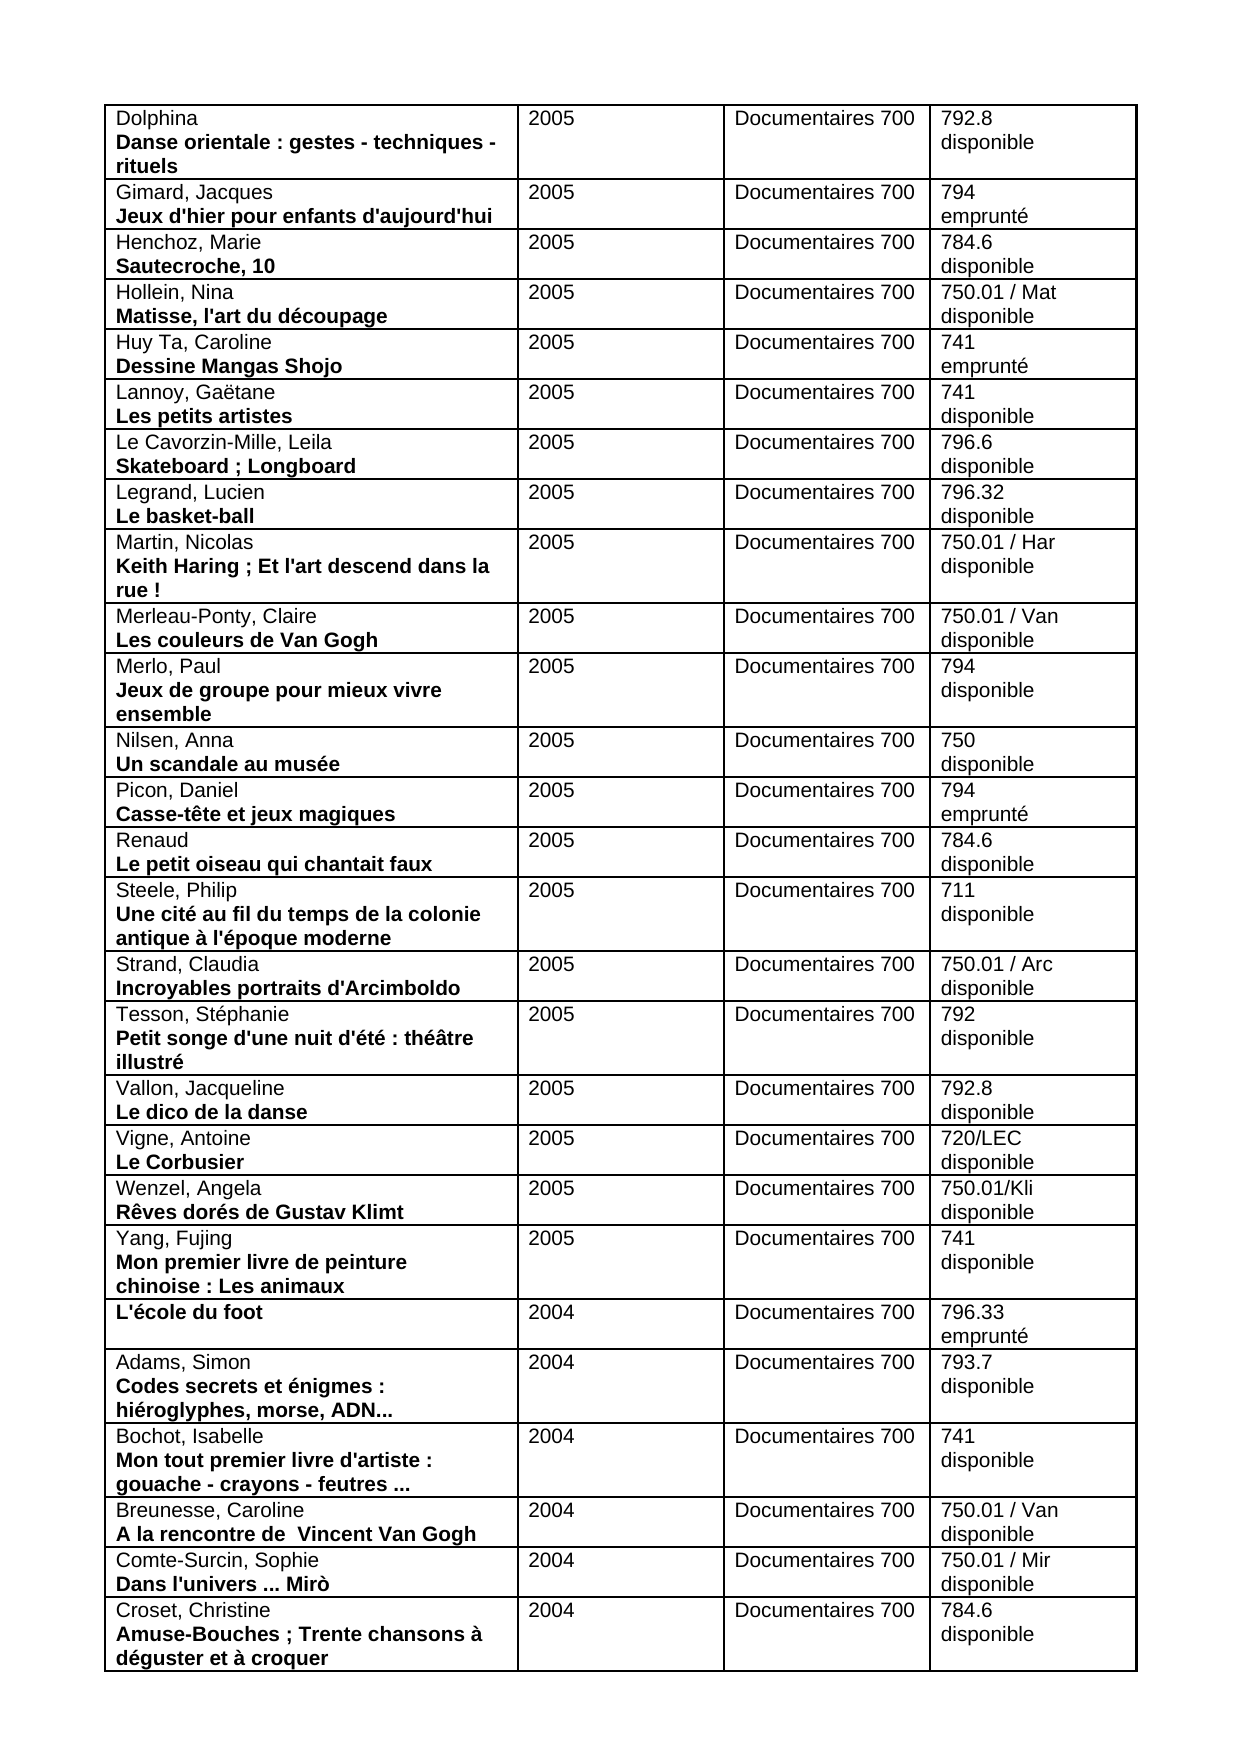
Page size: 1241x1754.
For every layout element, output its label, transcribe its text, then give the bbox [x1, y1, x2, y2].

table_cell Documentaires 700 [725, 778, 929, 826]
table_cell 2004 [519, 1498, 723, 1546]
table_cell Documentaires 700 [725, 952, 929, 1000]
table_cell 741 emprunté [931, 330, 1135, 378]
table_cell 796.33 emprunté [931, 1300, 1135, 1348]
table_cell Henchoz, Marie Sautecroche, 10 [106, 230, 517, 278]
table_cell 711 disponible [931, 878, 1135, 950]
table_cell 2004 [519, 1424, 723, 1496]
table_cell Le Cavorzin-Mille, Leila Skateboard ; Longboard [106, 430, 517, 478]
table_cell 2005 [519, 1176, 723, 1224]
table_cell Documentaires 700 [725, 1226, 929, 1298]
table_cell Documentaires 700 [725, 180, 929, 228]
table_cell 2005 [519, 1226, 723, 1298]
table_cell Documentaires 700 [725, 330, 929, 378]
table_cell 2005 [519, 828, 723, 876]
table_cell Hollein, Nina Matisse, l'art du découpage [106, 280, 517, 328]
table_cell Adams, Simon Codes secrets et énigmes : hiéroglyphes, morse, ADN... [106, 1350, 517, 1422]
table_cell Renaud Le petit oiseau qui chantait faux [106, 828, 517, 876]
table_cell 2004 [519, 1300, 723, 1348]
table_cell 2005 [519, 280, 723, 328]
table_cell Picon, Daniel Casse-tête et jeux magiques [106, 778, 517, 826]
table_cell 796.6 disponible [931, 430, 1135, 478]
table_cell 2004 [519, 1598, 723, 1670]
table_cell 2005 [519, 1002, 723, 1074]
table_cell 750.01/Kli disponible [931, 1176, 1135, 1224]
table_cell 2005 [519, 180, 723, 228]
table_cell 2005 [519, 728, 723, 776]
table_cell Documentaires 700 [725, 1176, 929, 1224]
table_cell Tesson, Stéphanie Petit songe d'une nuit d'été : théâtre illustré [106, 1002, 517, 1074]
table_cell Lannoy, Gaëtane Les petits artistes [106, 380, 517, 428]
table_cell 750.01 / Mir disponible [931, 1548, 1135, 1596]
table_cell Steele, Philip Une cité au fil du temps de la colonie antique à l'époque moderne [106, 878, 517, 950]
table_cell 720/LEC disponible [931, 1126, 1135, 1174]
table_cell 792.8 disponible [931, 106, 1135, 178]
table_cell 2005 [519, 1126, 723, 1174]
table_cell 2005 [519, 654, 723, 726]
table_cell Documentaires 700 [725, 1002, 929, 1074]
table_cell Documentaires 700 [725, 106, 929, 178]
table_cell 2005 [519, 106, 723, 178]
table_cell Documentaires 700 [725, 1498, 929, 1546]
table_cell Documentaires 700 [725, 480, 929, 528]
table_cell Documentaires 700 [725, 280, 929, 328]
table_cell Croset, Christine Amuse-Bouches ; Trente chansons à déguster et à croquer [106, 1598, 517, 1670]
table_cell 2005 [519, 430, 723, 478]
table_cell Bochot, Isabelle Mon tout premier livre d'artiste : gouache - crayons - feutres ... [106, 1424, 517, 1496]
table_cell 750 disponible [931, 728, 1135, 776]
table_cell Documentaires 700 [725, 380, 929, 428]
table_cell 793.7 disponible [931, 1350, 1135, 1422]
table_cell 750.01 / Mat disponible [931, 280, 1135, 328]
table_cell 792.8 disponible [931, 1076, 1135, 1124]
table_cell Documentaires 700 [725, 828, 929, 876]
table_cell 741 disponible [931, 1226, 1135, 1298]
table_cell Documentaires 700 [725, 1300, 929, 1348]
table_cell Wenzel, Angela Rêves dorés de Gustav Klimt [106, 1176, 517, 1224]
table_cell 2005 [519, 330, 723, 378]
table_cell Documentaires 700 [725, 604, 929, 652]
table_cell 2004 [519, 1350, 723, 1422]
table_cell Dolphina Danse orientale : gestes - techniques - rituels [106, 106, 517, 178]
table_cell 741 disponible [931, 1424, 1135, 1496]
table_cell Documentaires 700 [725, 1126, 929, 1174]
table_cell Vallon, Jacqueline Le dico de la danse [106, 1076, 517, 1124]
table_cell Documentaires 700 [725, 1424, 929, 1496]
table_cell Merleau-Ponty, Claire Les couleurs de Van Gogh [106, 604, 517, 652]
table_cell 750.01 / Van disponible [931, 604, 1135, 652]
table_cell Documentaires 700 [725, 1350, 929, 1422]
table_cell Legrand, Lucien Le basket-ball [106, 480, 517, 528]
table_cell 794 emprunté [931, 180, 1135, 228]
table_cell 741 disponible [931, 380, 1135, 428]
table_cell 784.6 disponible [931, 828, 1135, 876]
table_cell 794 emprunté [931, 778, 1135, 826]
table_cell 2005 [519, 480, 723, 528]
table_cell 2005 [519, 604, 723, 652]
table_cell Vigne, Antoine Le Corbusier [106, 1126, 517, 1174]
table_cell Documentaires 700 [725, 1598, 929, 1670]
table_cell Merlo, Paul Jeux de groupe pour mieux vivre ensemble [106, 654, 517, 726]
table_cell 2005 [519, 230, 723, 278]
table_cell Documentaires 700 [725, 430, 929, 478]
table_cell Documentaires 700 [725, 654, 929, 726]
table_cell 2005 [519, 878, 723, 950]
table_cell 2005 [519, 778, 723, 826]
table_cell 784.6 disponible [931, 1598, 1135, 1670]
table_cell 2005 [519, 530, 723, 602]
table_cell Nilsen, Anna Un scandale au musée [106, 728, 517, 776]
table_cell 784.6 disponible [931, 230, 1135, 278]
table_cell Documentaires 700 [725, 728, 929, 776]
table_cell L'école du foot [106, 1300, 517, 1348]
table_cell 2005 [519, 952, 723, 1000]
table_cell Yang, Fujing Mon premier livre de peinture chinoise : Les animaux [106, 1226, 517, 1298]
table_cell Comte-Surcin, Sophie Dans l'univers ... Mirò [106, 1548, 517, 1596]
table_cell 792 disponible [931, 1002, 1135, 1074]
table_cell 2005 [519, 1076, 723, 1124]
table_cell 2004 [519, 1548, 723, 1596]
table_cell Documentaires 700 [725, 878, 929, 950]
table_cell Documentaires 700 [725, 1076, 929, 1124]
table_cell 750.01 / Van disponible [931, 1498, 1135, 1546]
table_cell Breunesse, Caroline A la rencontre de Vincent Van Gogh [106, 1498, 517, 1546]
table_cell 750.01 / Arc disponible [931, 952, 1135, 1000]
table_cell 794 disponible [931, 654, 1135, 726]
table_cell 796.32 disponible [931, 480, 1135, 528]
table_cell Strand, Claudia Incroyables portraits d'Arcimboldo [106, 952, 517, 1000]
table_cell Gimard, Jacques Jeux d'hier pour enfants d'aujourd'hui [106, 180, 517, 228]
table_cell Huy Ta, Caroline Dessine Mangas Shojo [106, 330, 517, 378]
table_cell Martin, Nicolas Keith Haring ; Et l'art descend dans la rue ! [106, 530, 517, 602]
table_cell 2005 [519, 380, 723, 428]
table_cell Documentaires 700 [725, 1548, 929, 1596]
table_cell Documentaires 700 [725, 530, 929, 602]
table_cell Documentaires 700 [725, 230, 929, 278]
table_cell 750.01 / Har disponible [931, 530, 1135, 602]
